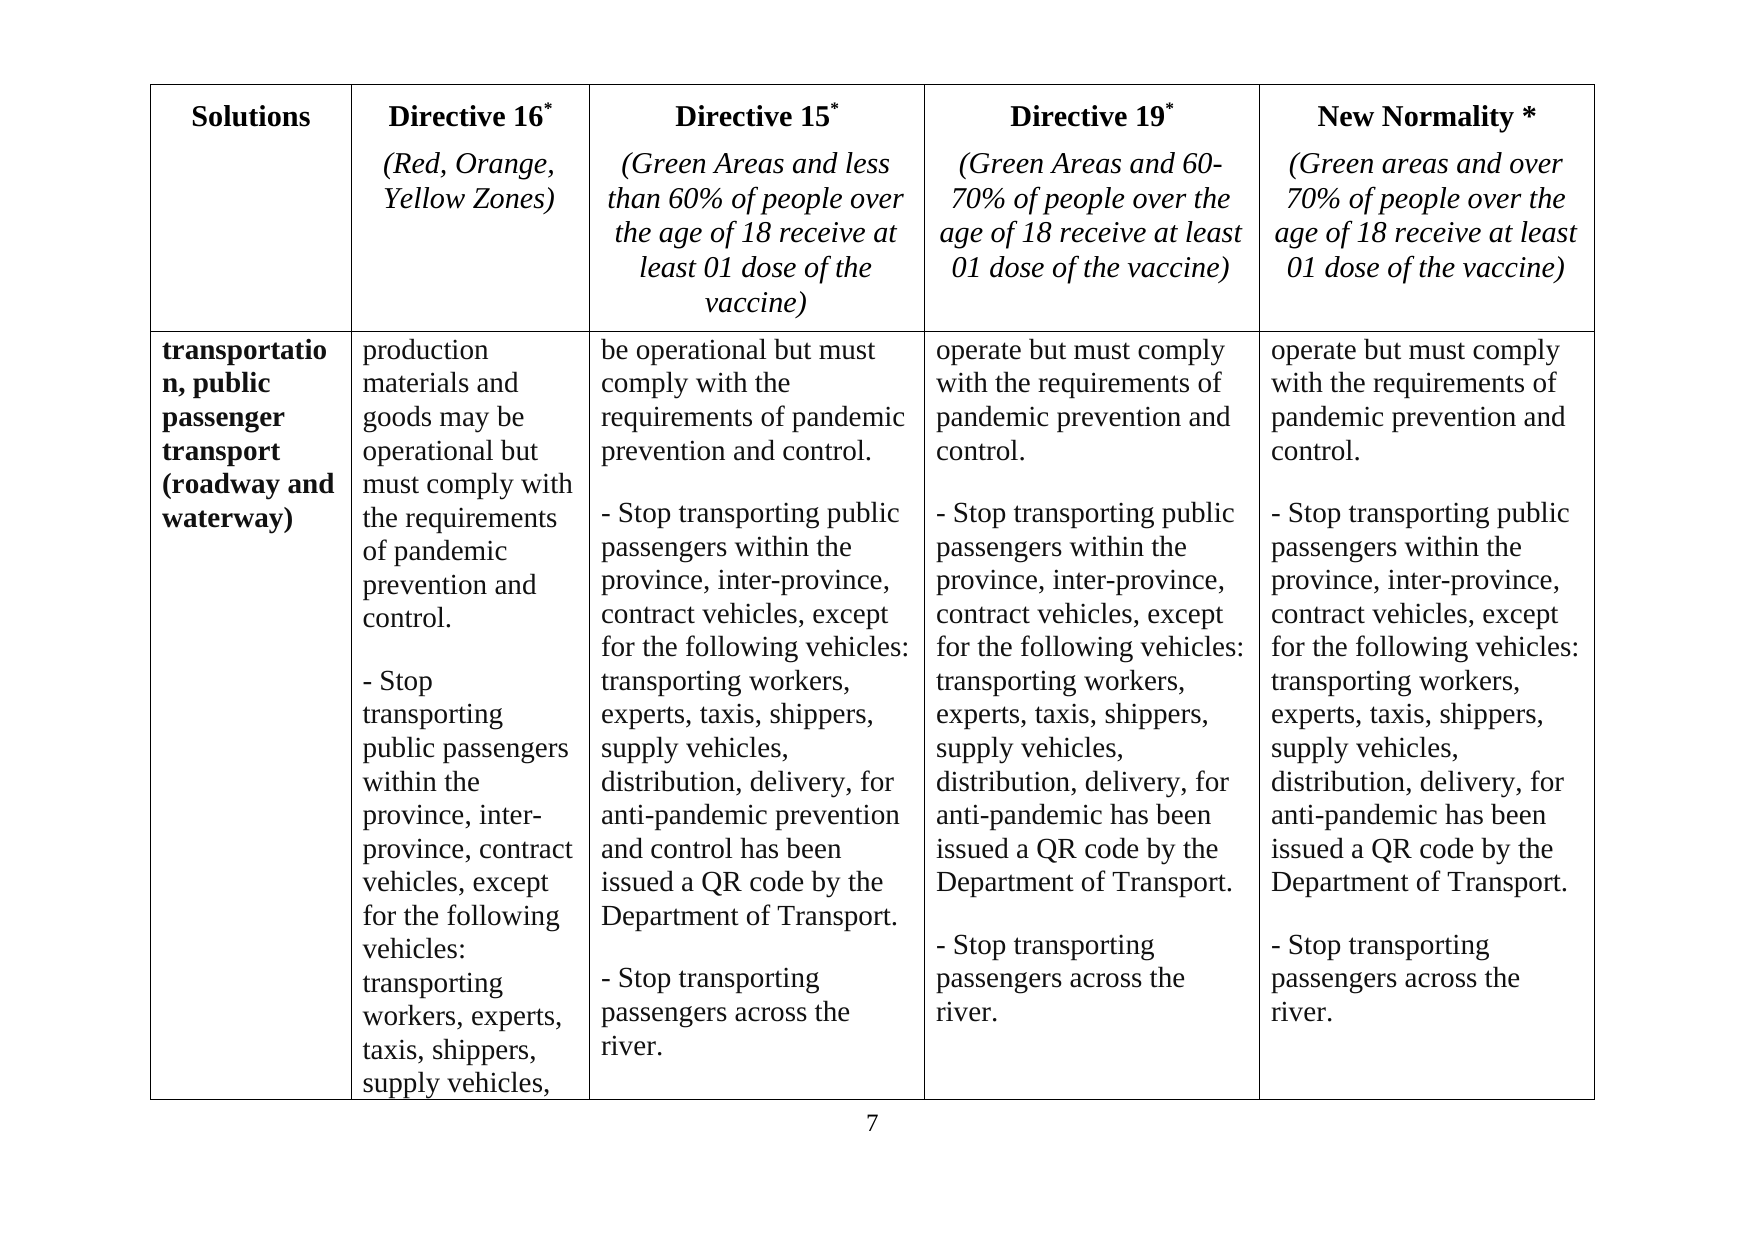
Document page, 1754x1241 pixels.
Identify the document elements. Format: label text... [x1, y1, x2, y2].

table_header New Normality * (Green areas and over 70% of people over the age of 18 receive at least 01 dose of the vaccine) [1260, 85, 1594, 331]
table_header Directive 19* (Green Areas and 60-70% of people over the age of 18 receive at least 01 dose of the vaccine) [925, 85, 1259, 331]
table_header Directive 15* (Green Areas and less than 60% of people over the age of 18 receive at least 01 dose of the vaccine) [590, 85, 924, 331]
table_header Solutions [151, 85, 351, 331]
table_header Directive 16* (Red, Orange, Yellow Zones) [352, 85, 589, 331]
table_cell 4. Circulation, cargo transportation, public passenger transport (roadway and waterway) [151, 332, 351, 1099]
